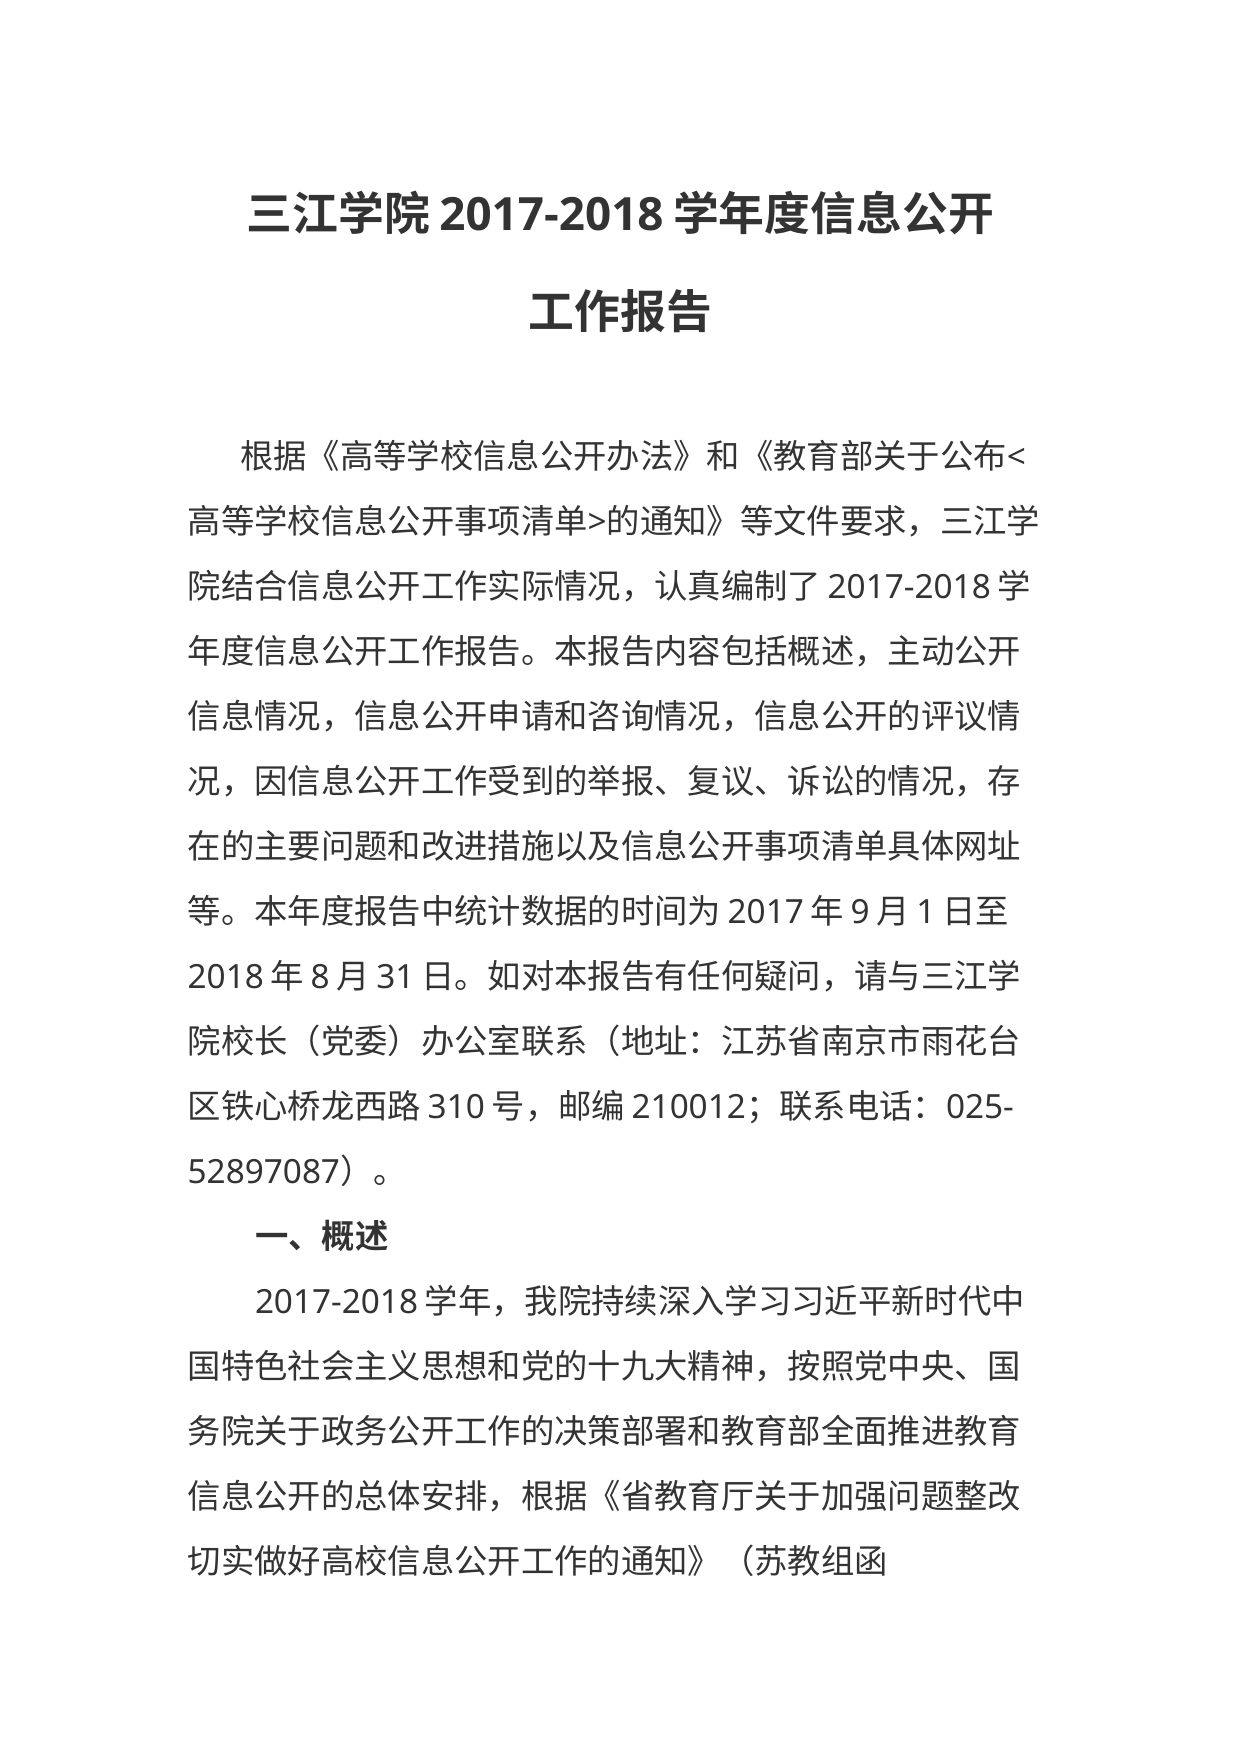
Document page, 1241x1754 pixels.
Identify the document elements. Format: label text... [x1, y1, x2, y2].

text 三江学院2017-2018学年度信息公开 [187, 162, 1053, 259]
text 工作报告 [187, 259, 1053, 357]
text 根据《高等学校信息公开办法》和《教育部关于公布<高等学校信息公开事项清单>的通知》等文件要求，三江学院结合信息公开工作实际情况，认真编制了2017-2018学年度信息公开工作报告。本报告内容包括概述，主动公开信息情况，信息公开申请和咨询情况，信息公开的评议情况，因信息公开工作受到的举报、复议、诉讼的情况，存在的主要问题和改进措施以及信息公开事项清单具体网址等。本年度报告中统计数据的时间为2017年9月1日至2018年8月31日。如对本报告有任何疑问，请与三江学院校长（党委）办公室联系（地址：江苏省南京市雨花台区铁心桥龙西路310号，邮编210012；联系电话：025-52897087）。 [187, 422, 1053, 1202]
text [187, 1267, 1053, 1592]
text 一、概述 [255, 1202, 1053, 1267]
